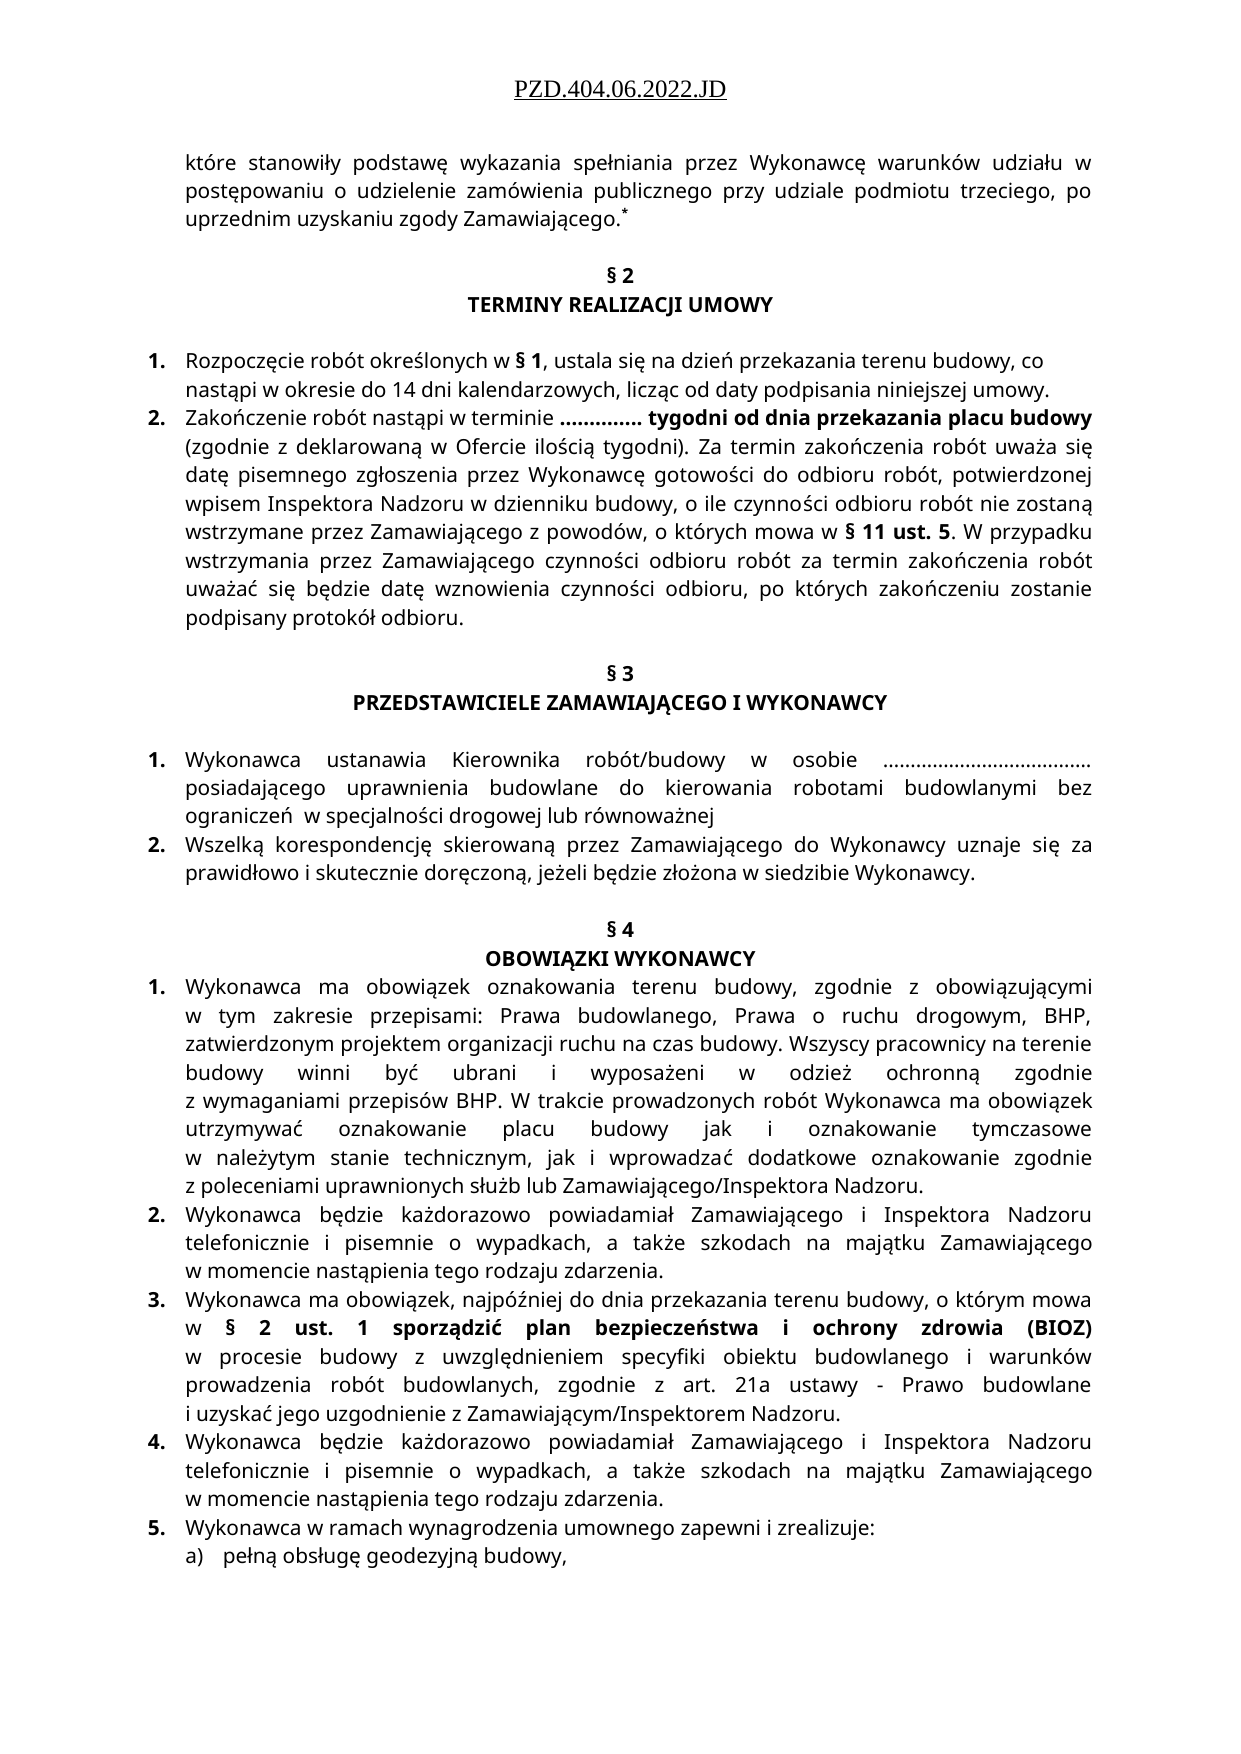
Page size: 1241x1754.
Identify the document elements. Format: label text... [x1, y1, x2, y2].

list Wykonawca ma obowiązek oznakowania terenu budowy, zgodnie z obowiązującymi w tym zakresie przepisami: Prawa budowlanego, Prawa o ruchu drogowym, BHP, zatwierdzonym projektem organizacji ruchu na czas budowy. Wszyscy pracownicy na terenie budowy winni być ubrani i wyposażeni w odzież ochronną zgodnie z wymaganiami przepisów BHP. W trakcie prowadzonych robót Wykonawca ma obowiązek utrzymywać oznakowanie placu budowy jak i oznakowanie tymczasowe w należytym stanie technicznym, jak i wprowadzać dodatkowe oznakowanie zgodnie z poleceniami uprawnionych służb lub Zamawiającego/Inspektora Nadzoru. [148, 972, 1093, 1200]
text § 2 [148, 261, 1093, 290]
text § 4 [148, 915, 1093, 944]
list Wykonawca ustanawia Kierownika robót/budowy w osobie …………………….…………. posiadającego uprawnienia budowlane do kierowania robotami budowlanymi bez ograniczeń w specjalności drogowej lub równoważnej [148, 745, 1093, 830]
list Wykonawca będzie każdorazowo powiadamiał Zamawiającego i Inspektora Nadzoru telefonicznie i pisemnie o wypadkach, a także szkodach na majątku Zamawiającego w momencie nastąpienia tego rodzaju zdarzenia. [148, 1200, 1093, 1285]
list Rozpoczęcie robót określonych w § 1, ustala się na dzień przekazania terenu budowy, co nastąpi w okresie do 14 dni kalendarzowych, licząc od daty podpisania niniejszej umowy. [148, 347, 1093, 403]
list Wykonawca w ramach wynagrodzenia umownego zapewni i zrealizuje: [148, 1513, 1093, 1541]
list Wykonawca ma obowiązek, najpóźniej do dnia przekazania terenu budowy, o którym mowa w § 2 ust. 1 sporządzić plan bezpieczeństwa i ochrony zdrowia (BIOZ) w procesie budowy z uwzględnieniem specyfiki obiektu budowlanego i warunków prowadzenia robót budowlanych, zgodnie z art. 21a ustawy - Prawo budowlane i uzyskać jego uzgodnienie z Zamawiającym/Inspektorem Nadzoru. [148, 1285, 1093, 1427]
text TERMINY REALIZACJI UMOWY [148, 290, 1093, 318]
list Zakończenie robót nastąpi w terminie ………….. tygodni od dnia przekazania placu budowy (zgodnie z deklarowaną w Ofercie ilością tygodni). Za termin zakończenia robót uważa się datę pisemnego zgłoszenia przez Wykonawcę gotowości do odbioru robót, potwierdzonej wpisem Inspektora Nadzoru w dzienniku budowy, o ile czynności odbioru robót nie zostaną wstrzymane przez Zamawiającego z powodów, o których mowa w § 11 ust. 5. W przypadku wstrzymania przez Zamawiającego czynności odbioru robót za termin zakończenia robót uważać się będzie datę wznowienia czynności odbioru, po których zakończeniu zostanie podpisany protokół odbioru. [148, 403, 1093, 631]
list Wykonawca będzie każdorazowo powiadamiał Zamawiającego i Inspektora Nadzoru telefonicznie i pisemnie o wypadkach, a także szkodach na majątku Zamawiającego w momencie nastąpienia tego rodzaju zdarzenia. [148, 1427, 1093, 1513]
text § 3 [148, 659, 1093, 688]
list pełną obsługę geodezyjną budowy, [185, 1541, 1093, 1569]
text OBOWIĄZKI WYKONAWCY [148, 944, 1093, 972]
text PRZEDSTAWICIELE ZAMAWIAJĄCEGO I WYKONAWCY [148, 688, 1093, 716]
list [148, 148, 1093, 233]
list Wszelką korespondencję skierowaną przez Zamawiającego do Wykonawcy uznaje się za prawidłowo i skutecznie doręczoną, jeżeli będzie złożona w siedzibie Wykonawcy. [148, 830, 1093, 887]
